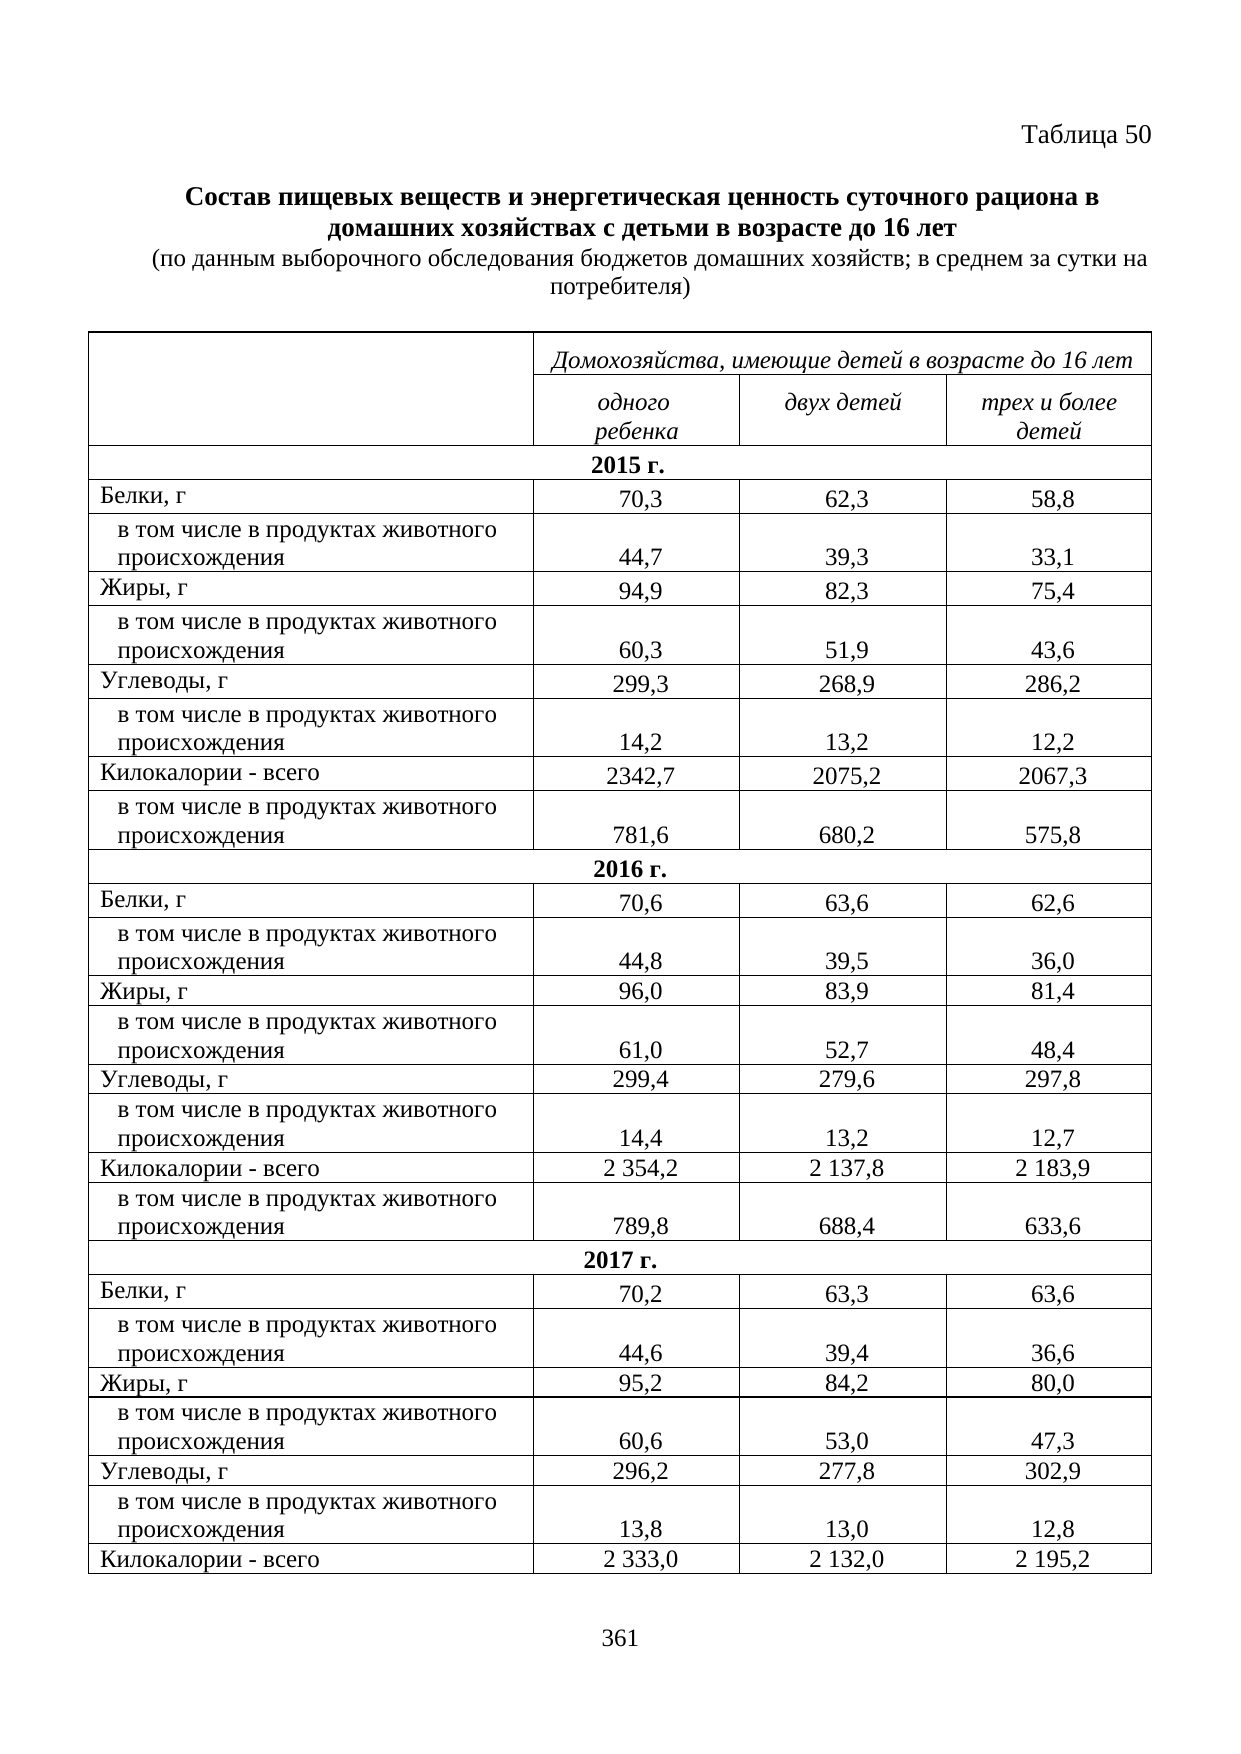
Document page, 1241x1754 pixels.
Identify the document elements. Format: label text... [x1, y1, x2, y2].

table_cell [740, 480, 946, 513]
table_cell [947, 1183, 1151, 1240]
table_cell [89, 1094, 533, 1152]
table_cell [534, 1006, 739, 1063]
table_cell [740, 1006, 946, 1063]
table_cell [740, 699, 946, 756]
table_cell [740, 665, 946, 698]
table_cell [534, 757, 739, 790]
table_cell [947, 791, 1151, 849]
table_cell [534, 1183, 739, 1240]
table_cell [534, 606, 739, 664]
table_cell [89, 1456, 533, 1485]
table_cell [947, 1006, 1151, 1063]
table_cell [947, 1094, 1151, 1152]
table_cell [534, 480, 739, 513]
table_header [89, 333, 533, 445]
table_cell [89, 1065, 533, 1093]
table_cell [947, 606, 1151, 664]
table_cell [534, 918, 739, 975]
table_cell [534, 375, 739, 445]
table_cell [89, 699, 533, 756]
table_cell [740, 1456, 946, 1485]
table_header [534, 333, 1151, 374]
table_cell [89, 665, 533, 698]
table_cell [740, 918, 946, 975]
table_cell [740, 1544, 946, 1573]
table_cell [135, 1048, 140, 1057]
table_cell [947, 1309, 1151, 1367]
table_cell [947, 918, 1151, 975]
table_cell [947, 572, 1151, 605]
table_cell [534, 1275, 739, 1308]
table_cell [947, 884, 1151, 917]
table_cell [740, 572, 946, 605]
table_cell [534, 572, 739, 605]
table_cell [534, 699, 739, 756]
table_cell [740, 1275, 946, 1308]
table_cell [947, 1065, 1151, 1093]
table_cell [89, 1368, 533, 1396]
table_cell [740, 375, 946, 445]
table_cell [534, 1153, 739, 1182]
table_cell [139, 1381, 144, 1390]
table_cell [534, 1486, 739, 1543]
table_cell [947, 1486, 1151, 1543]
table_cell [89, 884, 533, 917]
text Таблица 50 [89, 118, 1152, 149]
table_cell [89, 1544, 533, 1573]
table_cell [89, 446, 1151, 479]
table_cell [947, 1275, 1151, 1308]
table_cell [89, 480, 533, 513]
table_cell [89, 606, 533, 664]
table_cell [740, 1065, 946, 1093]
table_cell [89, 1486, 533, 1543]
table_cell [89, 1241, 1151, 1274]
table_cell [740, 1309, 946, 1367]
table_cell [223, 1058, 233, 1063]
text (по данным выборочного обследования бюджетов домашних хозяйств; в среднем за сутки на потребителя) [89, 243, 1152, 300]
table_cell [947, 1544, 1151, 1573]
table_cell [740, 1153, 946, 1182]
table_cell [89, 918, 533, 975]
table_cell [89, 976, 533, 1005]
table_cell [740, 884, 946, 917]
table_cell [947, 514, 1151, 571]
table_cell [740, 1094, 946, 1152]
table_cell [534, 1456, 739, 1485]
text Состав пищевых веществ и энергетическая ценность суточного рациона в домашних хозяйствах с детьми в возрасте до 16 лет [148, 180, 1137, 243]
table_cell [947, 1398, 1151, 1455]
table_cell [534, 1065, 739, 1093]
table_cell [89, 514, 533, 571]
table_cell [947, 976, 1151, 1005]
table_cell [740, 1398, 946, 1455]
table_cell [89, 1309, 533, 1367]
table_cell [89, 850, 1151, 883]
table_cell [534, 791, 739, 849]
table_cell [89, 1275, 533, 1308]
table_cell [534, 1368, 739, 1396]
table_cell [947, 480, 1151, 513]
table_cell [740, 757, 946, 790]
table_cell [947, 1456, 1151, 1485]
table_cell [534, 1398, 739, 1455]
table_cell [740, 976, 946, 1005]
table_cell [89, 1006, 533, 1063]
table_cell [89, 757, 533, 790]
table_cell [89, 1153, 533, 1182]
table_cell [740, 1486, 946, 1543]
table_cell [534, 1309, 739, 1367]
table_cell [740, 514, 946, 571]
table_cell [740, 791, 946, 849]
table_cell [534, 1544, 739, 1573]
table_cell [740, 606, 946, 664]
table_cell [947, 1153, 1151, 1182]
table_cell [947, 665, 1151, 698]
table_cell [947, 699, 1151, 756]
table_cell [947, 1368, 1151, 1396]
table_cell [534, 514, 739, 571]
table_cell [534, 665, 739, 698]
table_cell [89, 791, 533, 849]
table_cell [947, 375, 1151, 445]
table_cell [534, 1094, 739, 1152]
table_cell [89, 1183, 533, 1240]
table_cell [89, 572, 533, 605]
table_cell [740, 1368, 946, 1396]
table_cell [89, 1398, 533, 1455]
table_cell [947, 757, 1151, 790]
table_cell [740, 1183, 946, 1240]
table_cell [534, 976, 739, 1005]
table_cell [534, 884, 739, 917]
